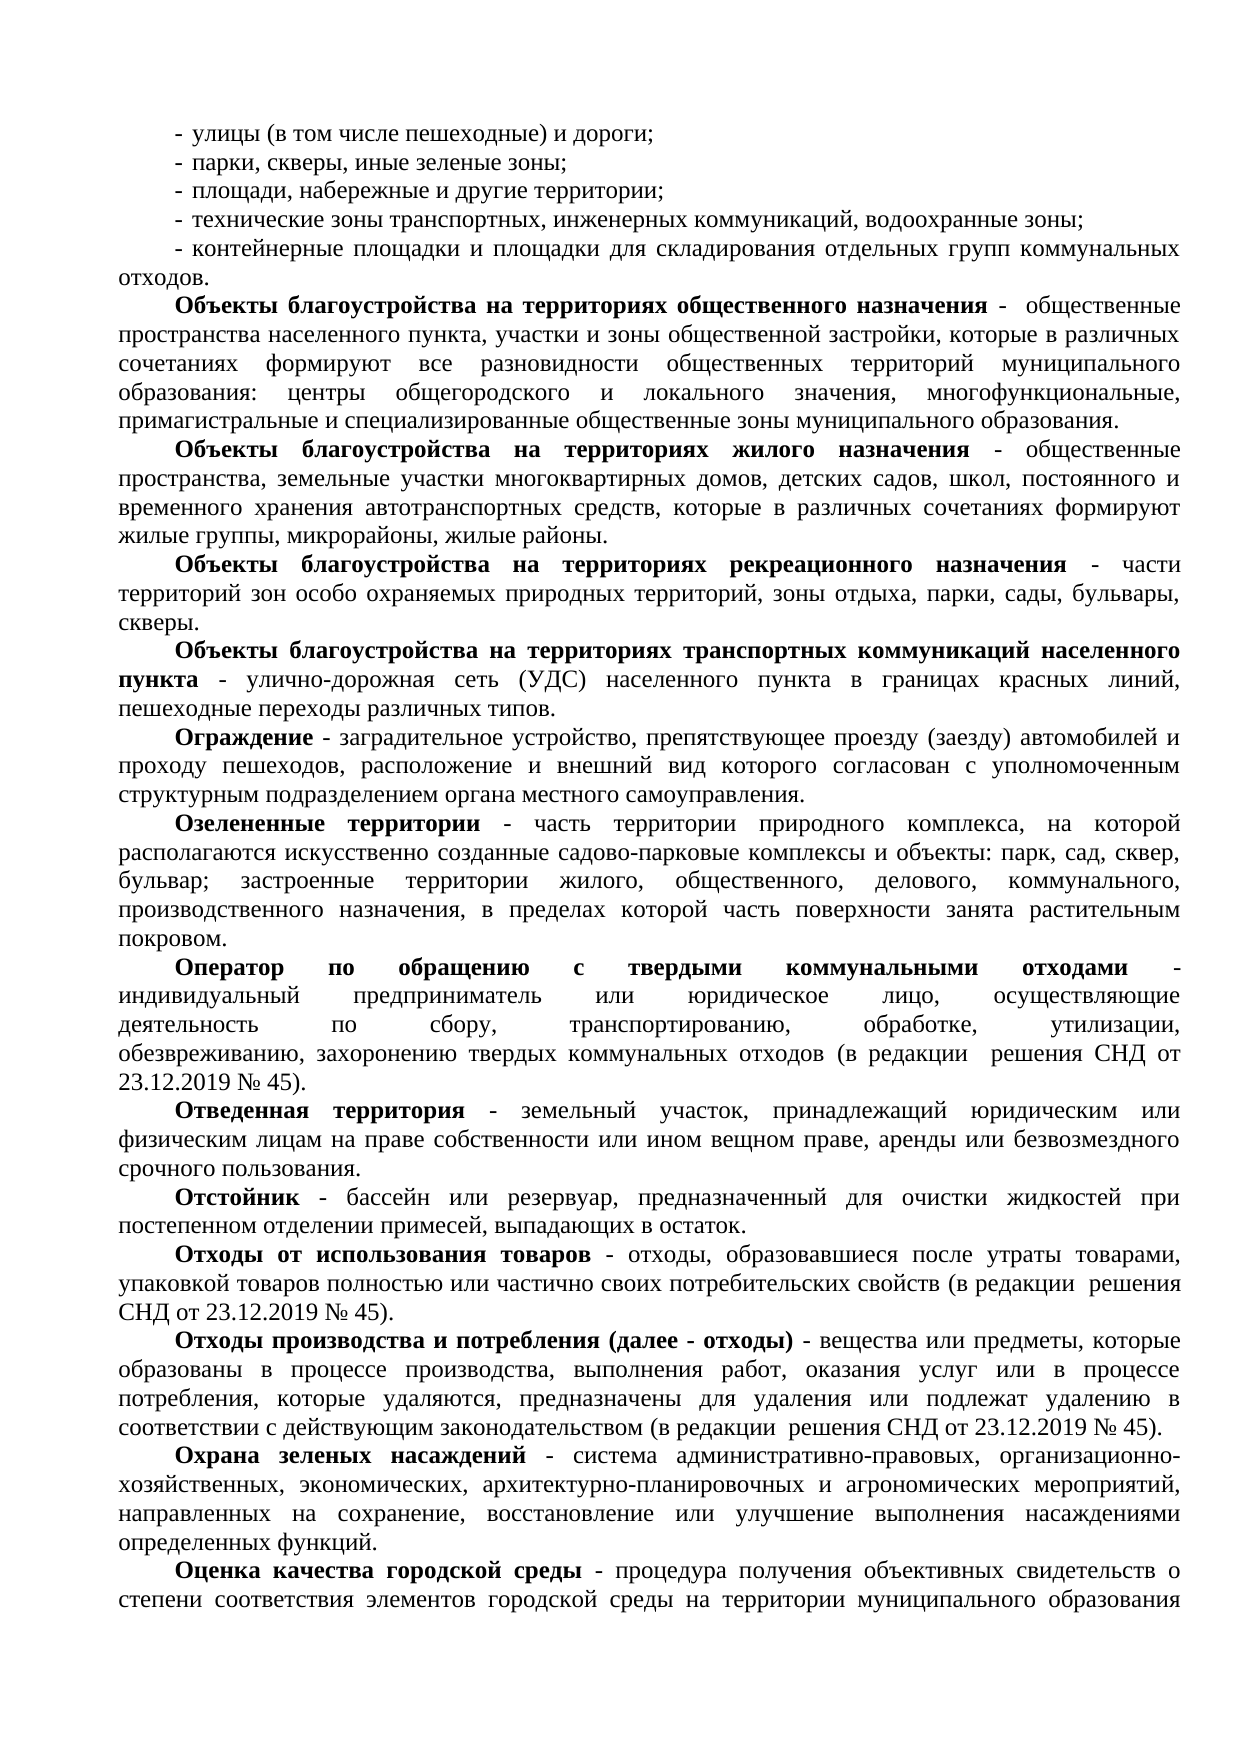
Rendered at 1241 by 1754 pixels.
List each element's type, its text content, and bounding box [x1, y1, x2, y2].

text Отходы от использования товаров - отходы, образовавшиеся после утраты товарами, упаковкой товаров полностью или частично своих потребительских свойств (в редакции решения СНД от 23.12.2019 № 45). [118, 1239, 1181, 1326]
text - парки, скверы, иные зеленые зоны; [118, 147, 1181, 176]
text Отходы производства и потребления (далее - отходы) - вещества или предметы, которые образованы в процессе производства, выполнения работ, оказания услуг или в процессе потребления, которые удаляются, предназначены для удаления или подлежат удалению в соответствии с действующим законодательством (в редакции решения СНД от 23.12.2019 № 45). [118, 1326, 1181, 1441]
text - контейнерные площадки и площадки для складирования отдельных групп коммунальных отходов. [118, 233, 1181, 291]
text - улицы (в том числе пешеходные) и дороги; [118, 118, 1181, 147]
text Ограждение - заградительное устройство, препятствующее проезду (заезду) автомобилей и проходу пешеходов, расположение и внешний вид которого согласован с уполномоченным структурным подразделением органа местного самоуправления. [118, 722, 1181, 808]
text Объекты благоустройства на территориях общественного назначения - общественные пространства населенного пункта, участки и зоны общественной застройки, которые в различных сочетаниях формируют все разновидности общественных территорий муниципального образования: центры общегородского и локального значения, многофункциональные, примагистральные и специализированные общественные зоны муниципального образования. [118, 291, 1181, 434]
text Охрана зеленых насаждений - система административно-правовых, организационно-хозяйственных, экономических, архитектурно-планировочных и агрономических мероприятий, направленных на сохранение, восстановление или улучшение выполнения насаждениями определенных функций. [118, 1441, 1181, 1556]
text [118, 1556, 1181, 1613]
text - площади, набережные и другие территории; [118, 176, 1181, 204]
text Объекты благоустройства на территориях жилого назначения - общественные пространства, земельные участки многоквартирных домов, детских садов, школ, постоянного и временного хранения автотранспортных средств, которые в различных сочетаниях формируют жилые группы, микрорайоны, жилые районы. [118, 434, 1181, 549]
text Объекты благоустройства на территориях рекреационного назначения - части территорий зон особо охраняемых природных территорий, зоны отдыха, парки, сады, бульвары, скверы. [118, 549, 1181, 636]
text Отстойник - бассейн или резервуар, предназначенный для очистки жидкостей при постепенном отделении примесей, выпадающих в остаток. [118, 1182, 1181, 1239]
text Объекты благоустройства на территориях транспортных коммуникаций населенного пункта - улично-дорожная сеть (УДС) населенного пункта в границах красных линий, пешеходные переходы различных типов. [118, 636, 1181, 722]
text - технические зоны транспортных, инженерных коммуникаций, водоохранные зоны; [118, 204, 1181, 233]
text Оператор по обращению с твердыми коммунальными отходами - индивидуальный предприниматель или юридическое лицо, осуществляющие деятельность по сбору, транспортированию, обработке, утилизации, обезвреживанию, захоронению твердых коммунальных отходов (в редакции решения СНД от 23.12.2019 № 45). [118, 952, 1181, 1096]
text Озелененные территории - часть территории природного комплекса, на которой располагаются искусственно созданные садово-парковые комплексы и объекты: парк, сад, сквер, бульвар; застроенные территории жилого, общественного, делового, коммунального, производственного назначения, в пределах которой часть поверхности занята растительным покровом. [118, 808, 1181, 952]
text Отведенная территория - земельный участок, принадлежащий юридическим или физическим лицам на праве собственности или ином вещном праве, аренды или безвозмездного срочного пользования. [118, 1096, 1181, 1182]
